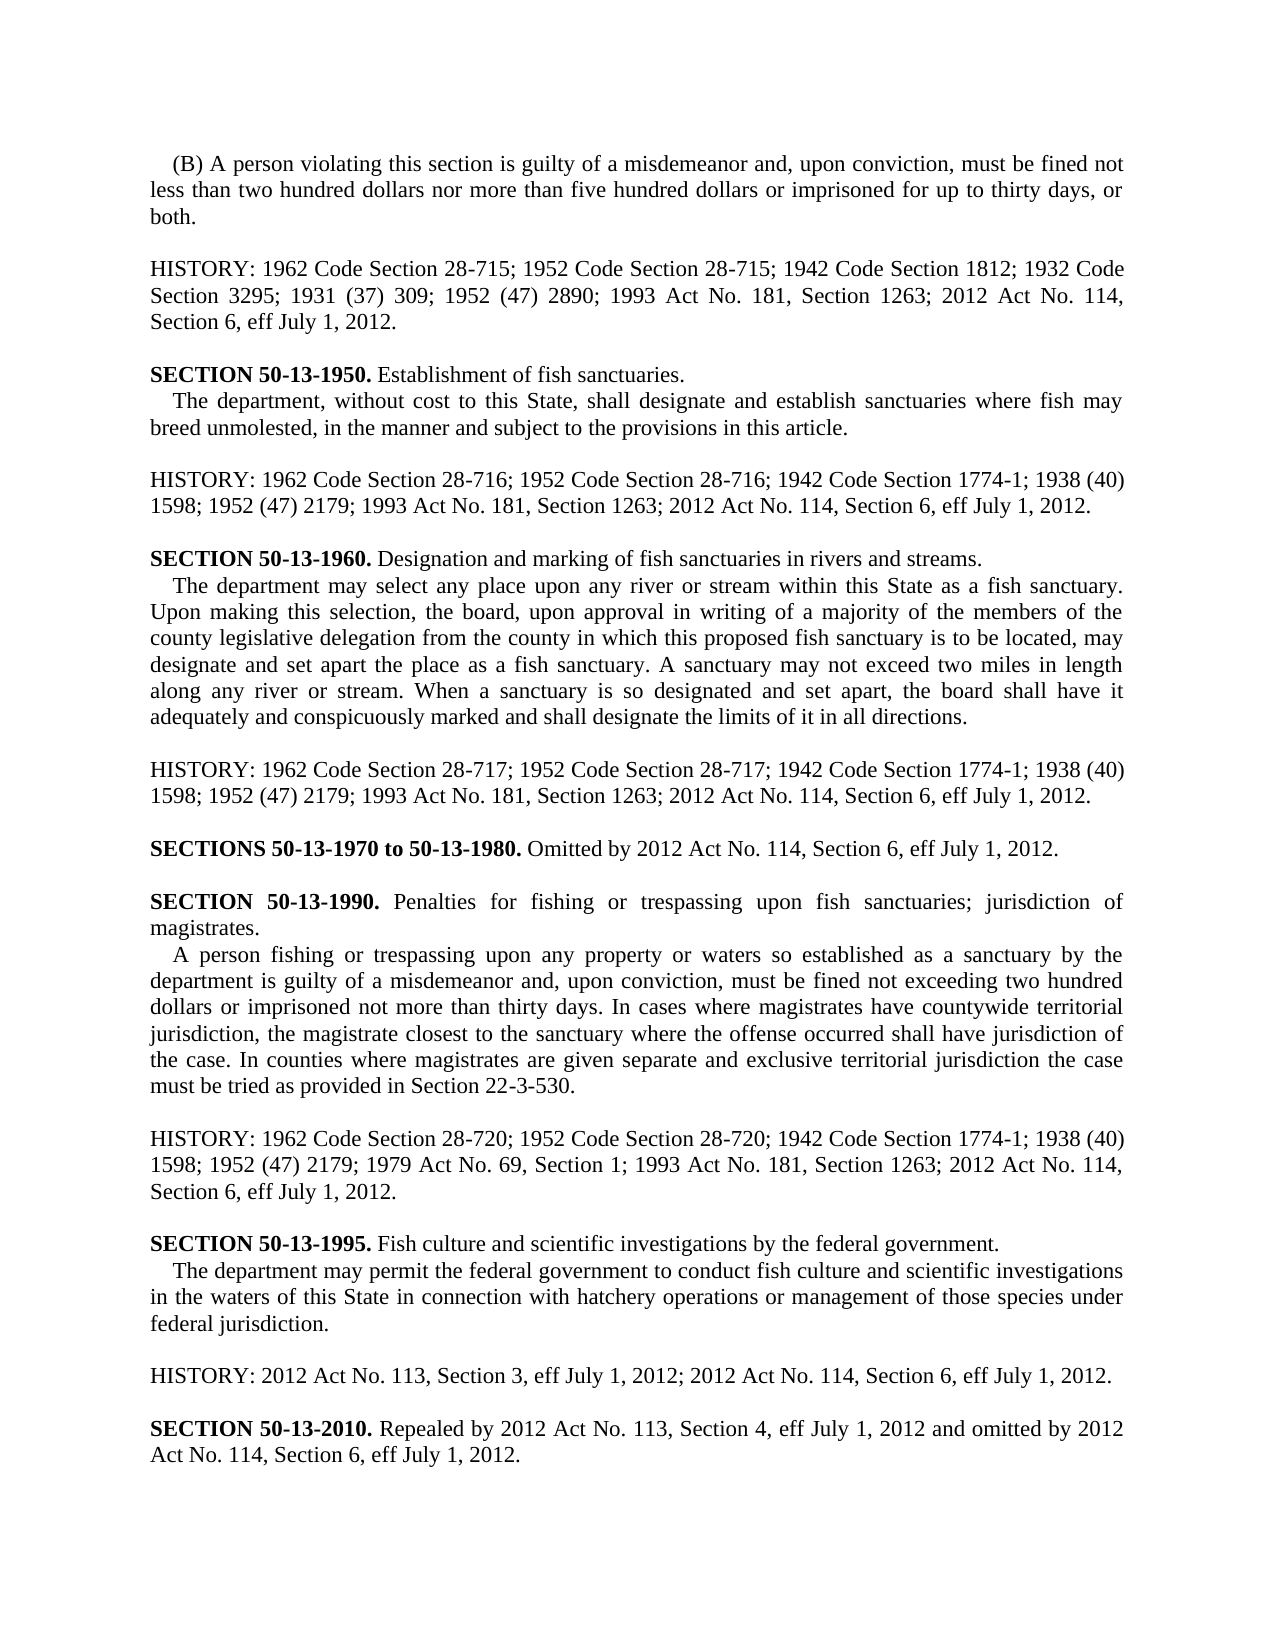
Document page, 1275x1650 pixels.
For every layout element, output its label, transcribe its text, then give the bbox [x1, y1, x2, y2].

text (B) A person violating this section is guilty of a misdemeanor and, upon conviction, must be fined not less than two hundred dollars nor more than five hundred dollars or imprisoned for up to thirty days, or both. [150, 150, 1125, 229]
text HISTORY: 2012 Act No. 113, Section 3, eff July 1, 2012; 2012 Act No. 114, Section 6, eff July 1, 2012. [150, 1362, 1125, 1389]
text The department may permit the federal government to conduct fish culture and scientific investigations in the waters of this State in connection with hatchery operations or management of those species under federal jurisdiction. [150, 1257, 1125, 1336]
text SECTION 50-13-1995. Fish culture and scientific investigations by the federal government. [150, 1231, 1125, 1257]
text SECTION 50-13-1990. Penalties for fishing or trespassing upon fish sanctuaries; jurisdiction of magistrates. [150, 888, 1125, 941]
text HISTORY: 1962 Code Section 28-716; 1952 Code Section 28-716; 1942 Code Section 1774-1; 1938 (40) 1598; 1952 (47) 2179; 1993 Act No. 181, Section 1263; 2012 Act No. 114, Section 6, eff July 1, 2012. [150, 466, 1125, 519]
text SECTION 50-13-1960. Designation and marking of fish sanctuaries in rivers and streams. [150, 545, 1125, 572]
text SECTIONS 50-13-1970 to 50-13-1980. Omitted by 2012 Act No. 114, Section 6, eff July 1, 2012. [150, 835, 1125, 862]
text HISTORY: 1962 Code Section 28-715; 1952 Code Section 28-715; 1942 Code Section 1812; 1932 Code Section 3295; 1931 (37) 309; 1952 (47) 2890; 1993 Act No. 181, Section 1263; 2012 Act No. 114, Section 6, eff July 1, 2012. [150, 255, 1125, 334]
text SECTION 50-13-1950. Establishment of fish sanctuaries. [150, 361, 1125, 387]
text SECTION 50-13-2010. Repealed by 2012 Act No. 113, Section 4, eff July 1, 2012 and omitted by 2012 Act No. 114, Section 6, eff July 1, 2012. [150, 1415, 1125, 1468]
text The department may select any place upon any river or stream within this State as a fish sanctuary. Upon making this selection, the board, upon approval in writing of a majority of the members of the county legislative delegation from the county in which this proposed fish sanctuary is to be located, may designate and set apart the place as a fish sanctuary. A sanctuary may not exceed two miles in length along any river or stream. When a sanctuary is so designated and set apart, the board shall have it adequately and conspicuously marked and shall designate the limits of it in all directions. [150, 572, 1125, 730]
text HISTORY: 1962 Code Section 28-720; 1952 Code Section 28-720; 1942 Code Section 1774-1; 1938 (40) 1598; 1952 (47) 2179; 1979 Act No. 69, Section 1; 1993 Act No. 181, Section 1263; 2012 Act No. 114, Section 6, eff July 1, 2012. [150, 1125, 1125, 1204]
text The department, without cost to this State, shall designate and establish sanctuaries where fish may breed unmolested, in the manner and subject to the provisions in this article. [150, 387, 1125, 440]
text HISTORY: 1962 Code Section 28-717; 1952 Code Section 28-717; 1942 Code Section 1774-1; 1938 (40) 1598; 1952 (47) 2179; 1993 Act No. 181, Section 1263; 2012 Act No. 114, Section 6, eff July 1, 2012. [150, 756, 1125, 809]
text A person fishing or trespassing upon any property or waters so established as a sanctuary by the department is guilty of a misdemeanor and, upon conviction, must be fined not exceeding two hundred dollars or imprisoned not more than thirty days. In cases where magistrates have countywide territorial jurisdiction, the magistrate closest to the sanctuary where the offense occurred shall have jurisdiction of the case. In counties where magistrates are given separate and exclusive territorial jurisdiction the case must be tried as provided in Section 22-3-530. [150, 941, 1125, 1099]
